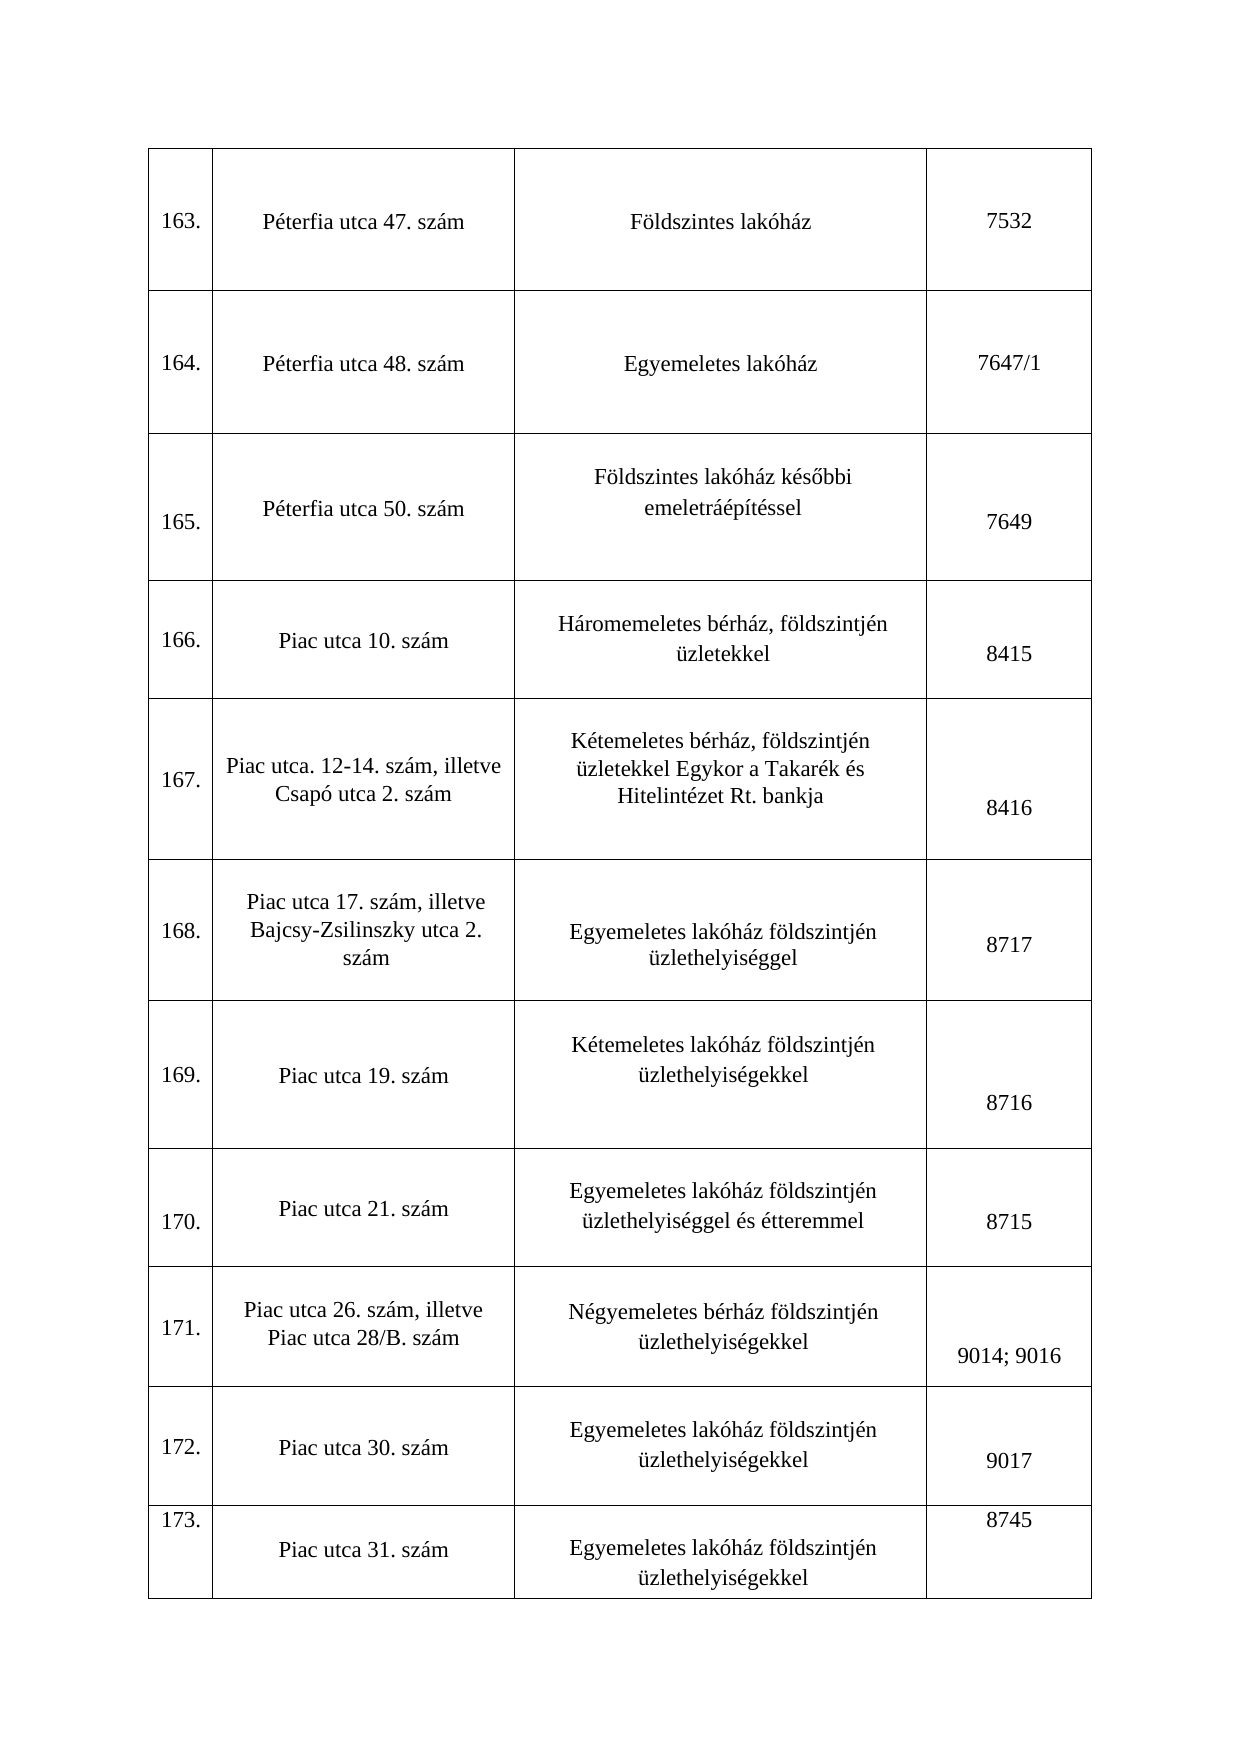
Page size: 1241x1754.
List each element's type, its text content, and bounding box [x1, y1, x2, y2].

table_cell 168. [149, 860, 212, 1000]
table_header Péterfia utca 47. szám [213, 149, 514, 290]
table_cell Piac utca 31. szám [213, 1506, 514, 1598]
table_cell Egyemeletes lakóház földszintjén üzlethelyiséggel és étteremmel [515, 1149, 926, 1266]
table_cell 172. [149, 1387, 212, 1504]
table_cell Négyemeletes bérház földszintjén üzlethelyiségekkel [515, 1267, 926, 1386]
table_cell Háromemeletes bérház, földszintjén üzletekkel [515, 581, 926, 698]
table_header Földszintes lakóház [515, 149, 926, 290]
table_cell 8415 [927, 581, 1091, 698]
table_cell Földszintes lakóház későbbi emeletráépítéssel [515, 434, 926, 580]
table_cell 7647/1 [927, 291, 1091, 432]
table_cell Piac utca 26. szám, illetve Piac utca 28/B. szám [213, 1267, 514, 1386]
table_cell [515, 1387, 926, 1504]
table_header 7532 [927, 149, 1091, 290]
table_cell 8715 [927, 1149, 1091, 1266]
table_cell Piac utca 30. szám [213, 1387, 514, 1504]
table_cell Egyemeletes lakóház földszintjén üzlethelyiséggel [515, 860, 926, 1000]
table_cell 8717 [927, 860, 1091, 1000]
table_cell 8716 [927, 1001, 1091, 1148]
table_cell Kétemeletes lakóház földszintjén üzlethelyiségekkel [515, 1001, 926, 1148]
table_cell Kétemeletes bérház, földszintjén üzletekkel Egykor a Takarék és Hitelintézet Rt. bankja [515, 699, 926, 858]
table_cell 7649 [927, 434, 1091, 580]
table_cell 169. [149, 1001, 212, 1148]
table_cell Piac utca 19. szám [213, 1001, 514, 1148]
table_cell Péterfia utca 48. szám [213, 291, 514, 432]
table_cell Péterfia utca 50. szám [213, 434, 514, 580]
table_cell Piac utca 21. szám [213, 1149, 514, 1266]
table_header 163. [149, 149, 212, 290]
table_cell Piac utca. 12-14. szám, illetve Csapó utca 2. szám [213, 699, 514, 858]
table_cell Piac utca 10. szám [213, 581, 514, 698]
table_cell 170. [149, 1149, 212, 1266]
table_cell 164. [149, 291, 212, 432]
table_cell 173. [149, 1506, 212, 1598]
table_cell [515, 1506, 926, 1598]
table_cell Egyemeletes lakóház [515, 291, 926, 432]
table_cell 9017 [927, 1387, 1091, 1504]
table_cell 8416 [927, 699, 1091, 858]
table_cell 171. [149, 1267, 212, 1386]
table_cell 9014; 9016 [927, 1267, 1091, 1386]
table_cell Piac utca 17. szám, illetve Bajcsy-Zsilinszky utca 2. szám [213, 860, 514, 1000]
table_cell 8745 [927, 1506, 1091, 1598]
table_cell 166. [149, 581, 212, 698]
table_cell 165. [149, 434, 212, 580]
table_cell 167. [149, 699, 212, 858]
